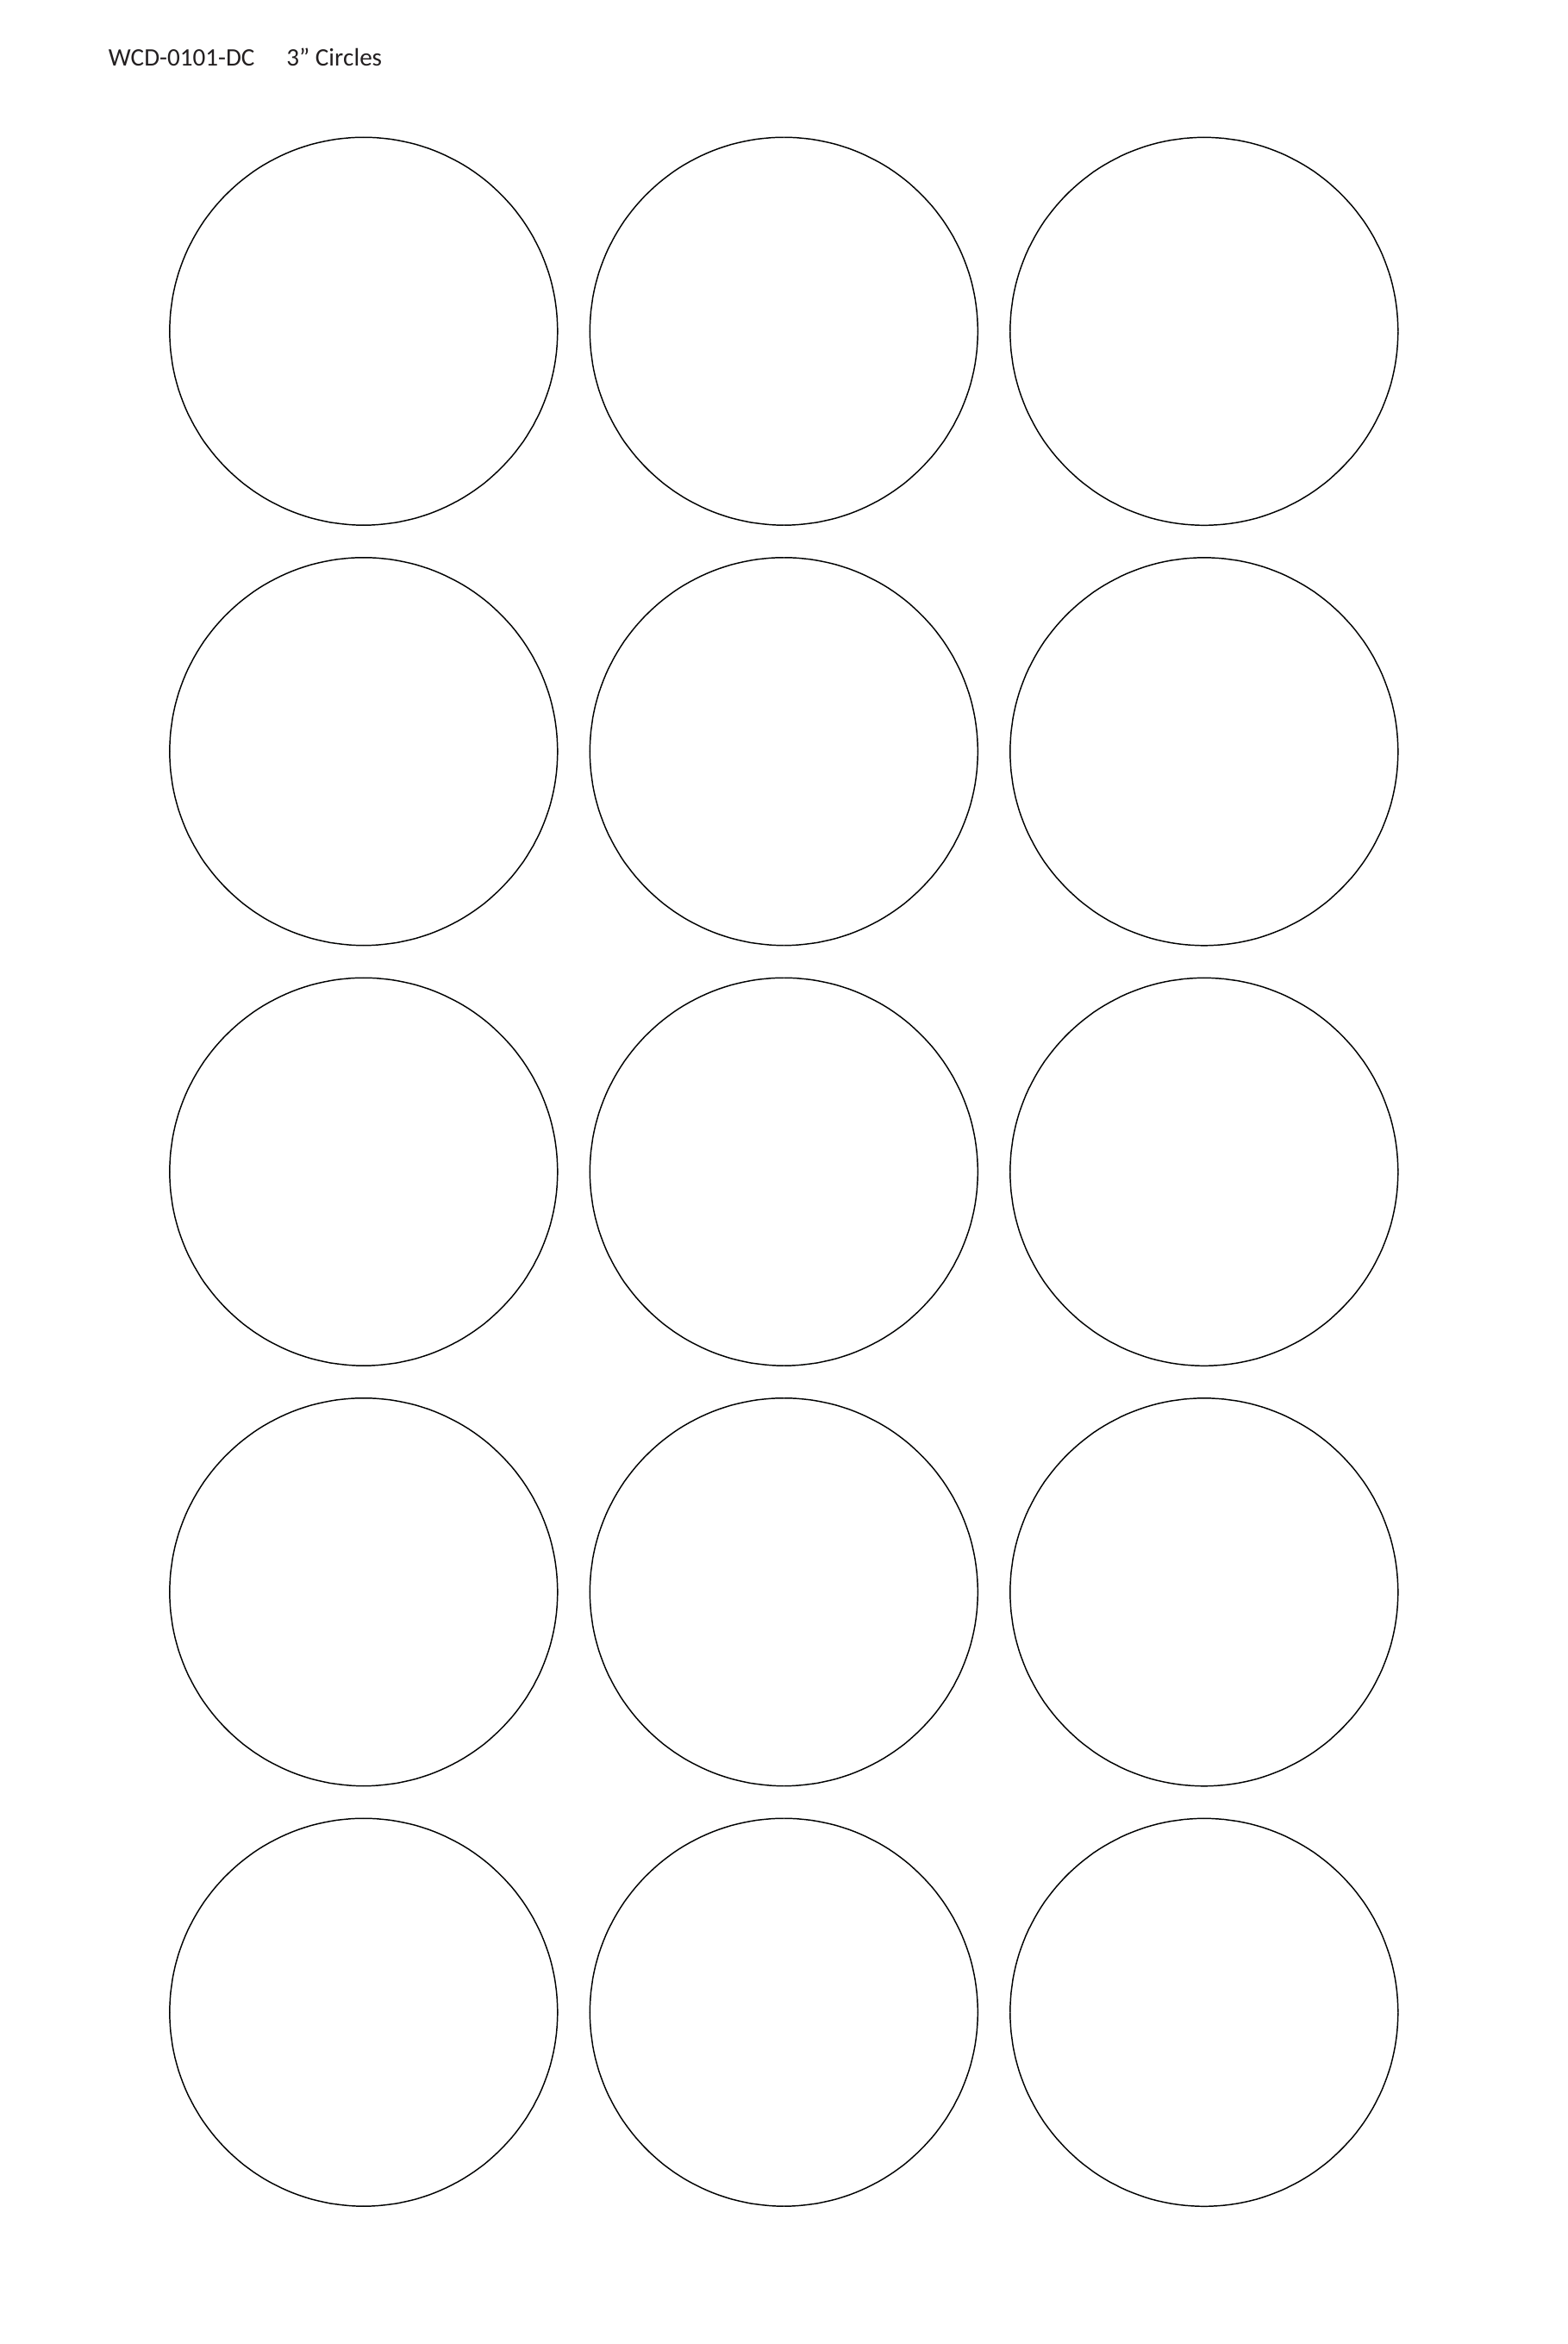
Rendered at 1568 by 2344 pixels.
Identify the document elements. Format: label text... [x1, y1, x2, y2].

text WCD-0101-DC 3” Circles [109, 41, 1343, 72]
